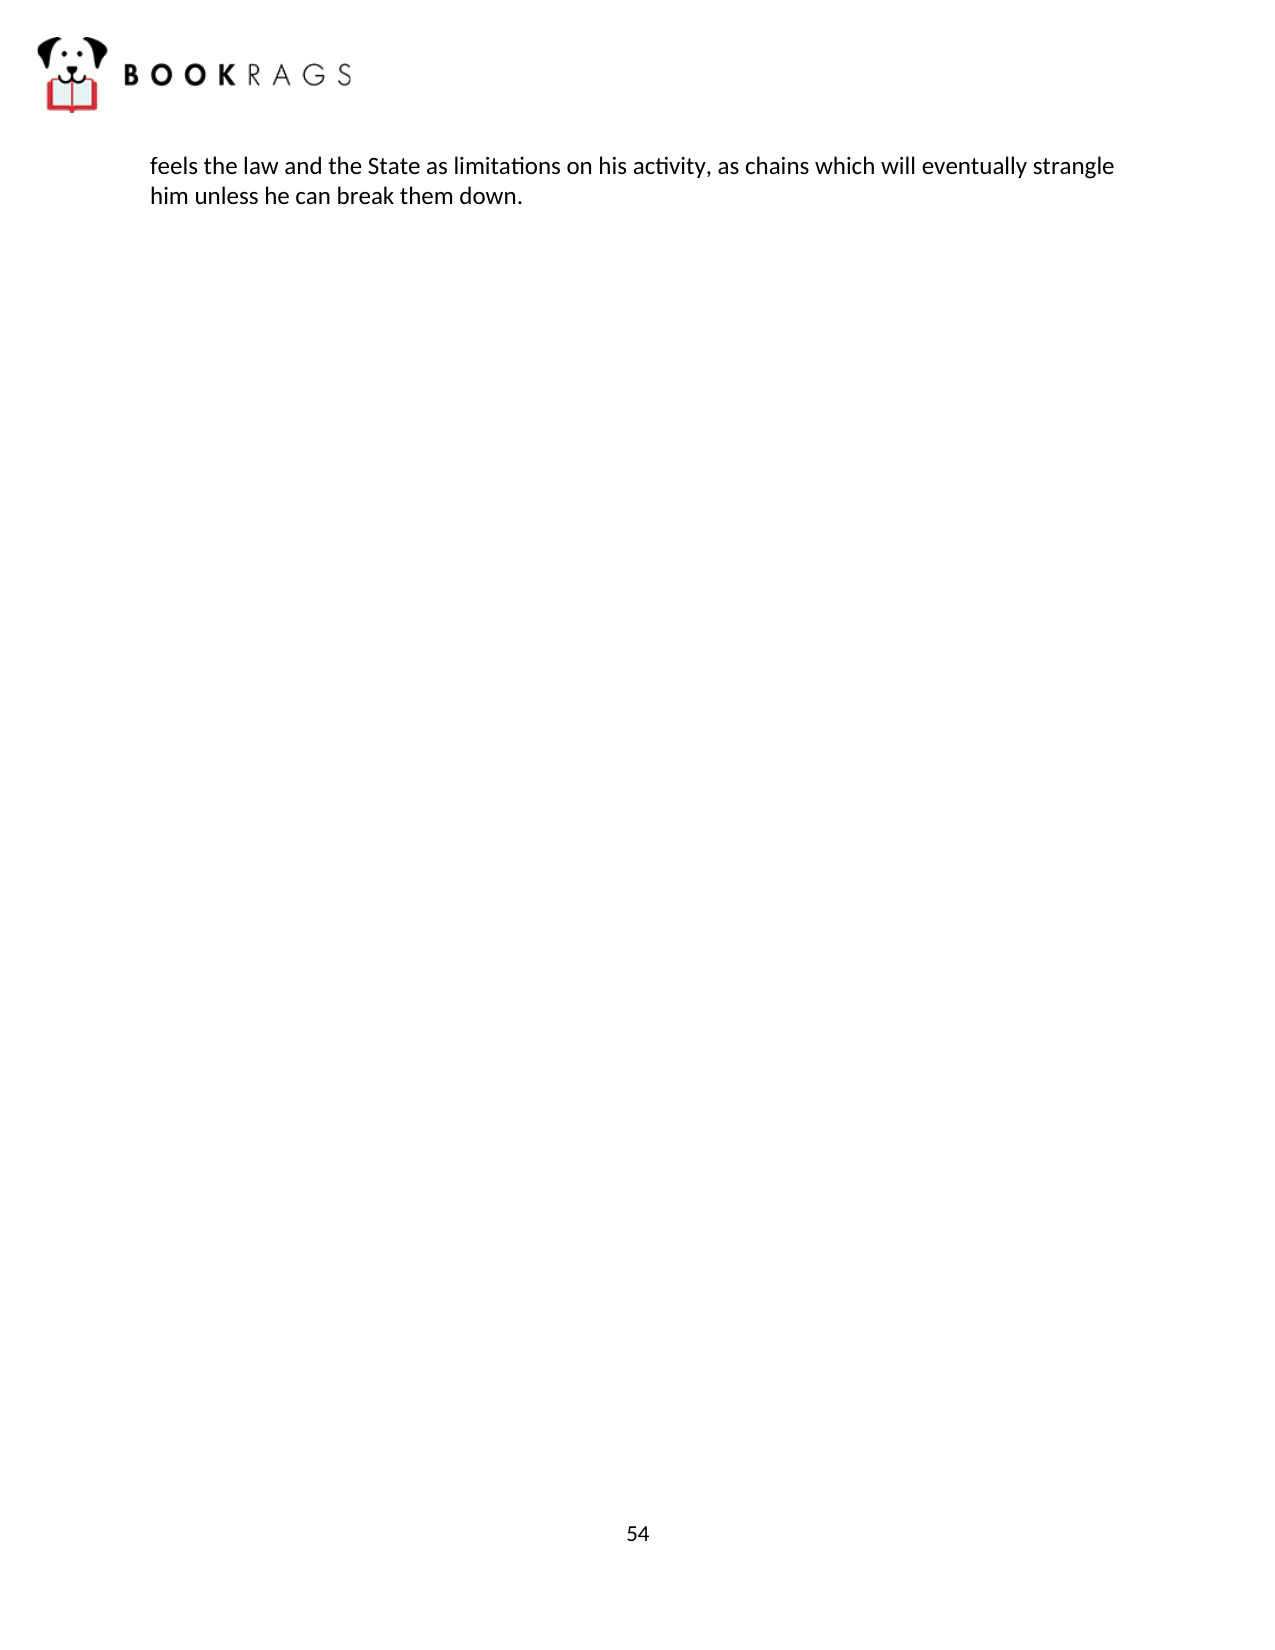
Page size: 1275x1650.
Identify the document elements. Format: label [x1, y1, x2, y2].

picture [37, 37, 351, 113]
text [150, 150, 1125, 211]
